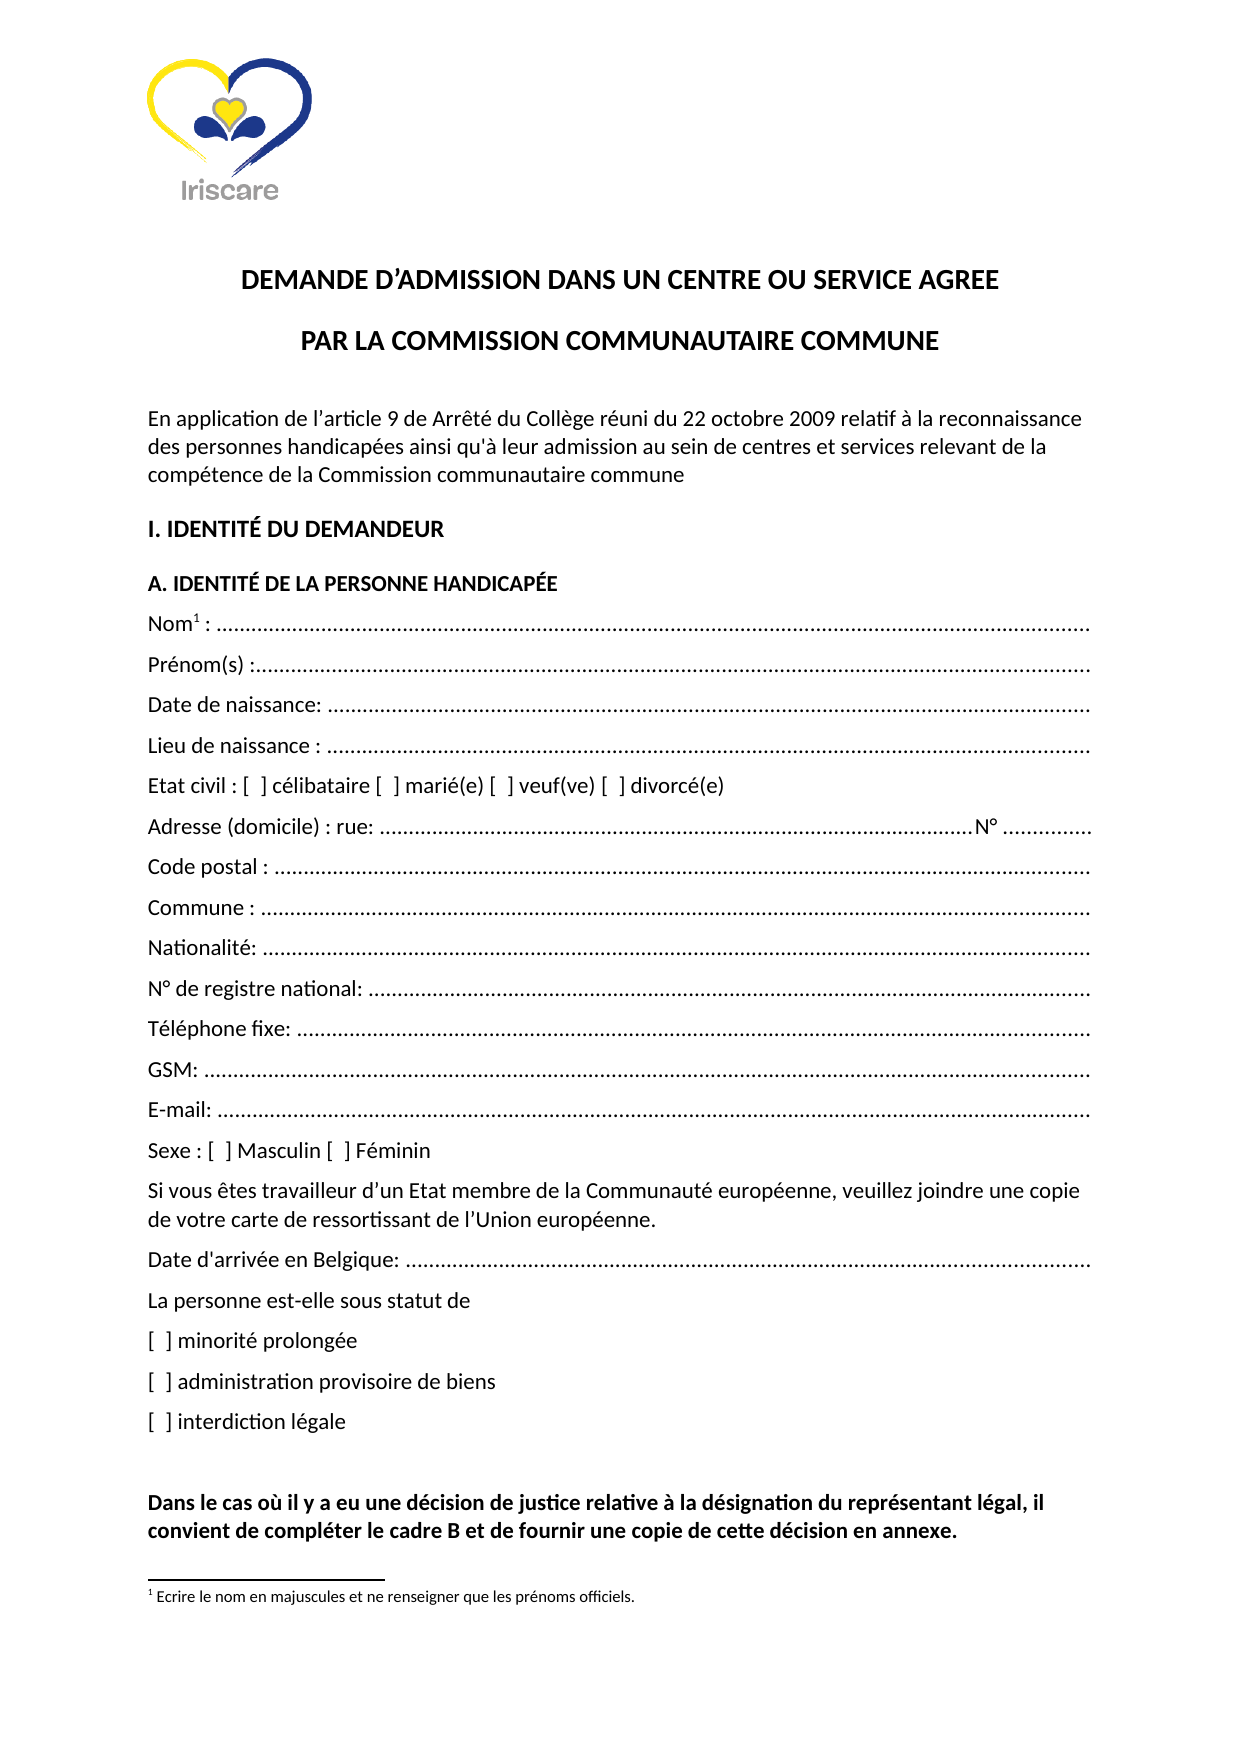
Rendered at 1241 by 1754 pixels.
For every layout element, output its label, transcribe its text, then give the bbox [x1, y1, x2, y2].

text E-mail: [148, 1096, 1092, 1124]
text En application de l’article 9 de Arrêté du Collège réuni du 22 octobre 2009 relatif à la reconnaissance des personnes handicapées ainsi qu'à leur admission au sein de centres et services relevant de la compétence de la Commission communautaire commune [148, 404, 1092, 488]
text Si vous êtes travailleur d’un Etat membre de la Communauté européenne, veuillez joindre une copie de votre carte de ressortissant de l’Union européenne. [148, 1177, 1092, 1233]
text [ ] minorité prolongée [148, 1326, 1092, 1354]
text La personne est-elle sous statut de [148, 1286, 1092, 1314]
text Dans le cas où il y a eu une décision de justice relative à la désignation du représentant légal, il convient de compléter le cadre B et de fournir une copie de cette décision en annexe. [148, 1488, 1092, 1544]
text Adresse (domicile) : rue: N° [148, 812, 1092, 840]
text GSM: [148, 1055, 1092, 1083]
subtitle I. IDENTIté du demandeur [148, 513, 1092, 544]
text Etat civil : [ ] célibataire [ ] marié(e) [ ] veuf(ve) [ ] divorcé(e) [148, 771, 1092, 799]
text Nationalité: [148, 933, 1092, 962]
picture [147, 58, 312, 207]
text Sexe : [ ] Masculin [ ] Féminin [148, 1136, 1092, 1164]
text Commune : [148, 893, 1092, 921]
text [ ] interdiction légale [148, 1407, 1092, 1435]
text Date d'arrivée en Belgique: [148, 1245, 1092, 1273]
text [ ] administration provisoire de biens [148, 1367, 1092, 1395]
subtitle A. Identité de la personne handicapée [148, 569, 1092, 597]
subtitle DEMANDE D’ADMISSION DANS UN CENTRE OU SERVICE AGREE [148, 261, 1092, 297]
text Nom : [148, 609, 1092, 637]
text Date de naissance: [148, 690, 1092, 718]
text Téléphone fixe: [148, 1014, 1092, 1043]
text Code postal : [148, 852, 1092, 881]
text Lieu de naissance : [148, 731, 1092, 759]
subtitle PAR LA COMMISSION COMMUNAUTAIRE COMMUNE [148, 322, 1092, 357]
text N° de registre national: [148, 974, 1092, 1002]
text Prénom(s) : [148, 650, 1092, 678]
